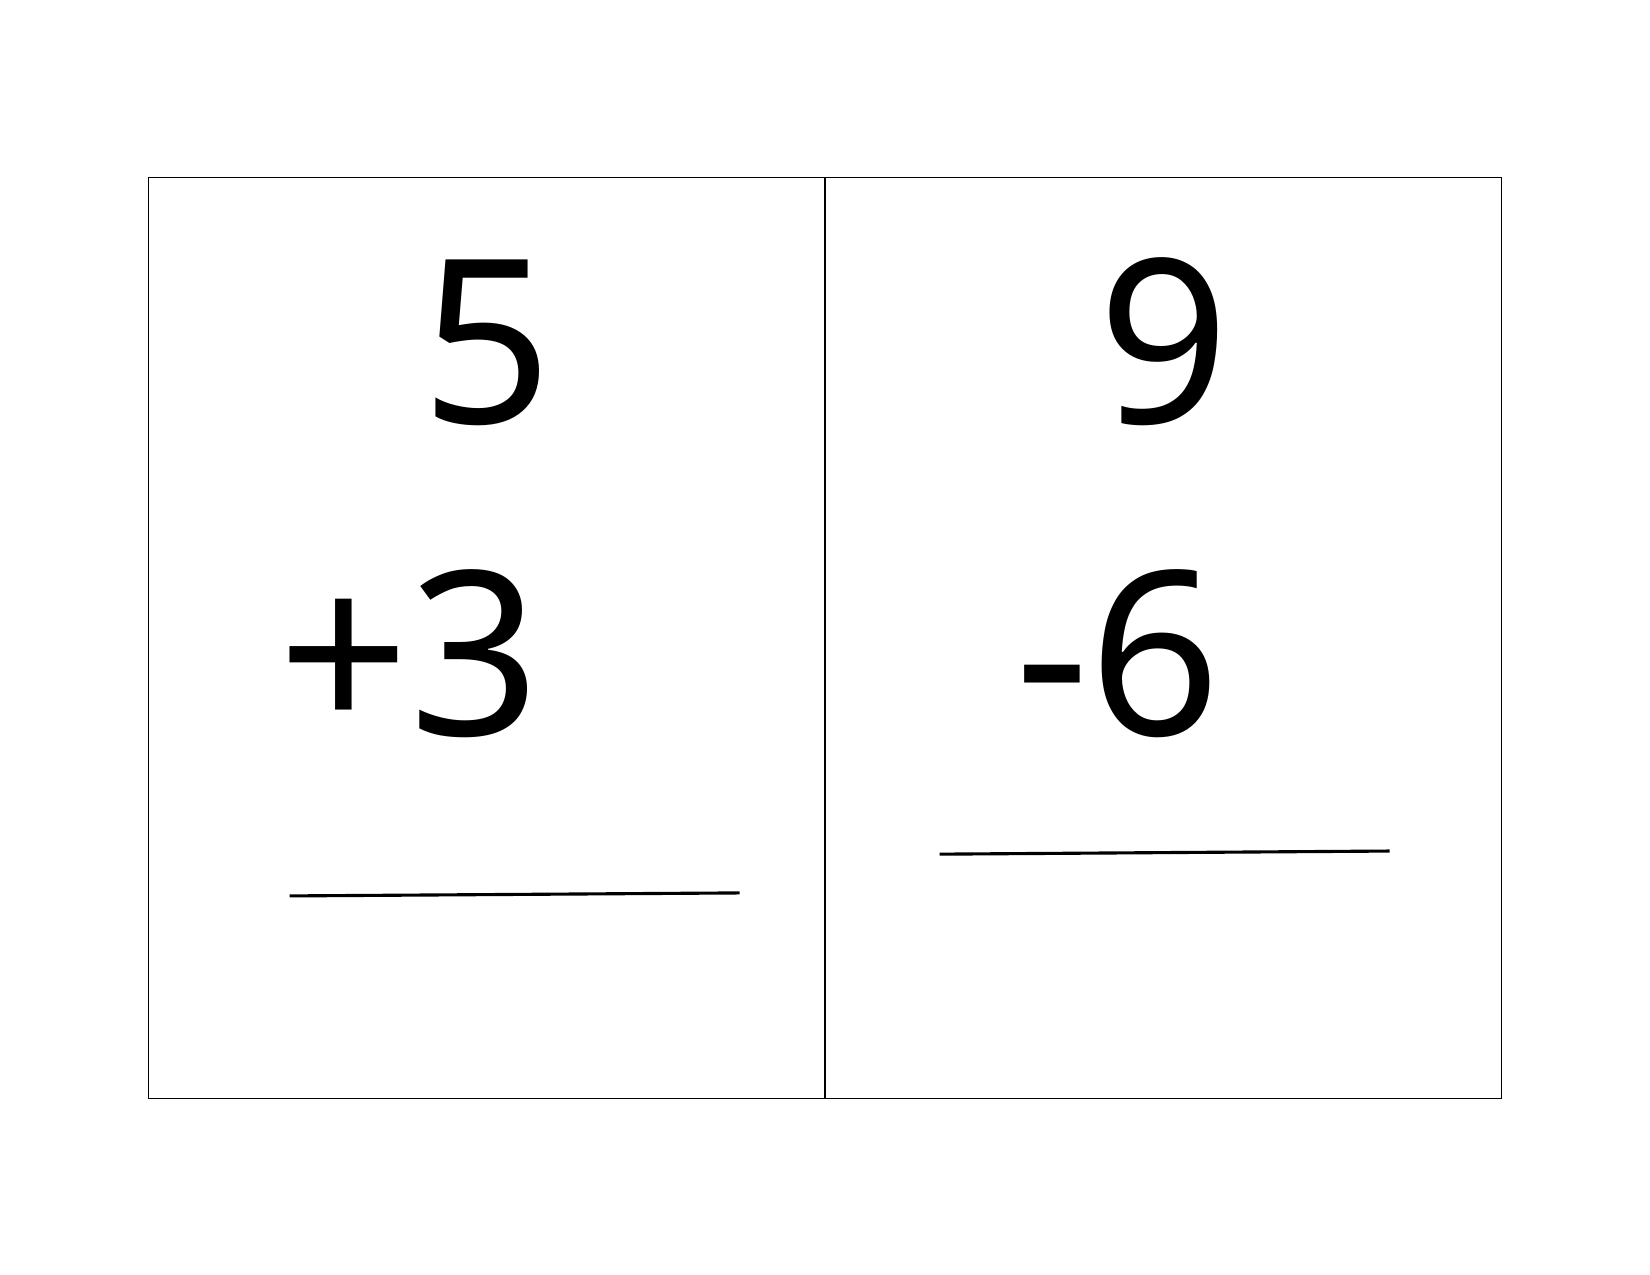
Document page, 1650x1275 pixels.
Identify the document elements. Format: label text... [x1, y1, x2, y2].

table_cell 5 +3 [149, 178, 824, 1098]
table_cell 9 -6 [826, 178, 1501, 1098]
